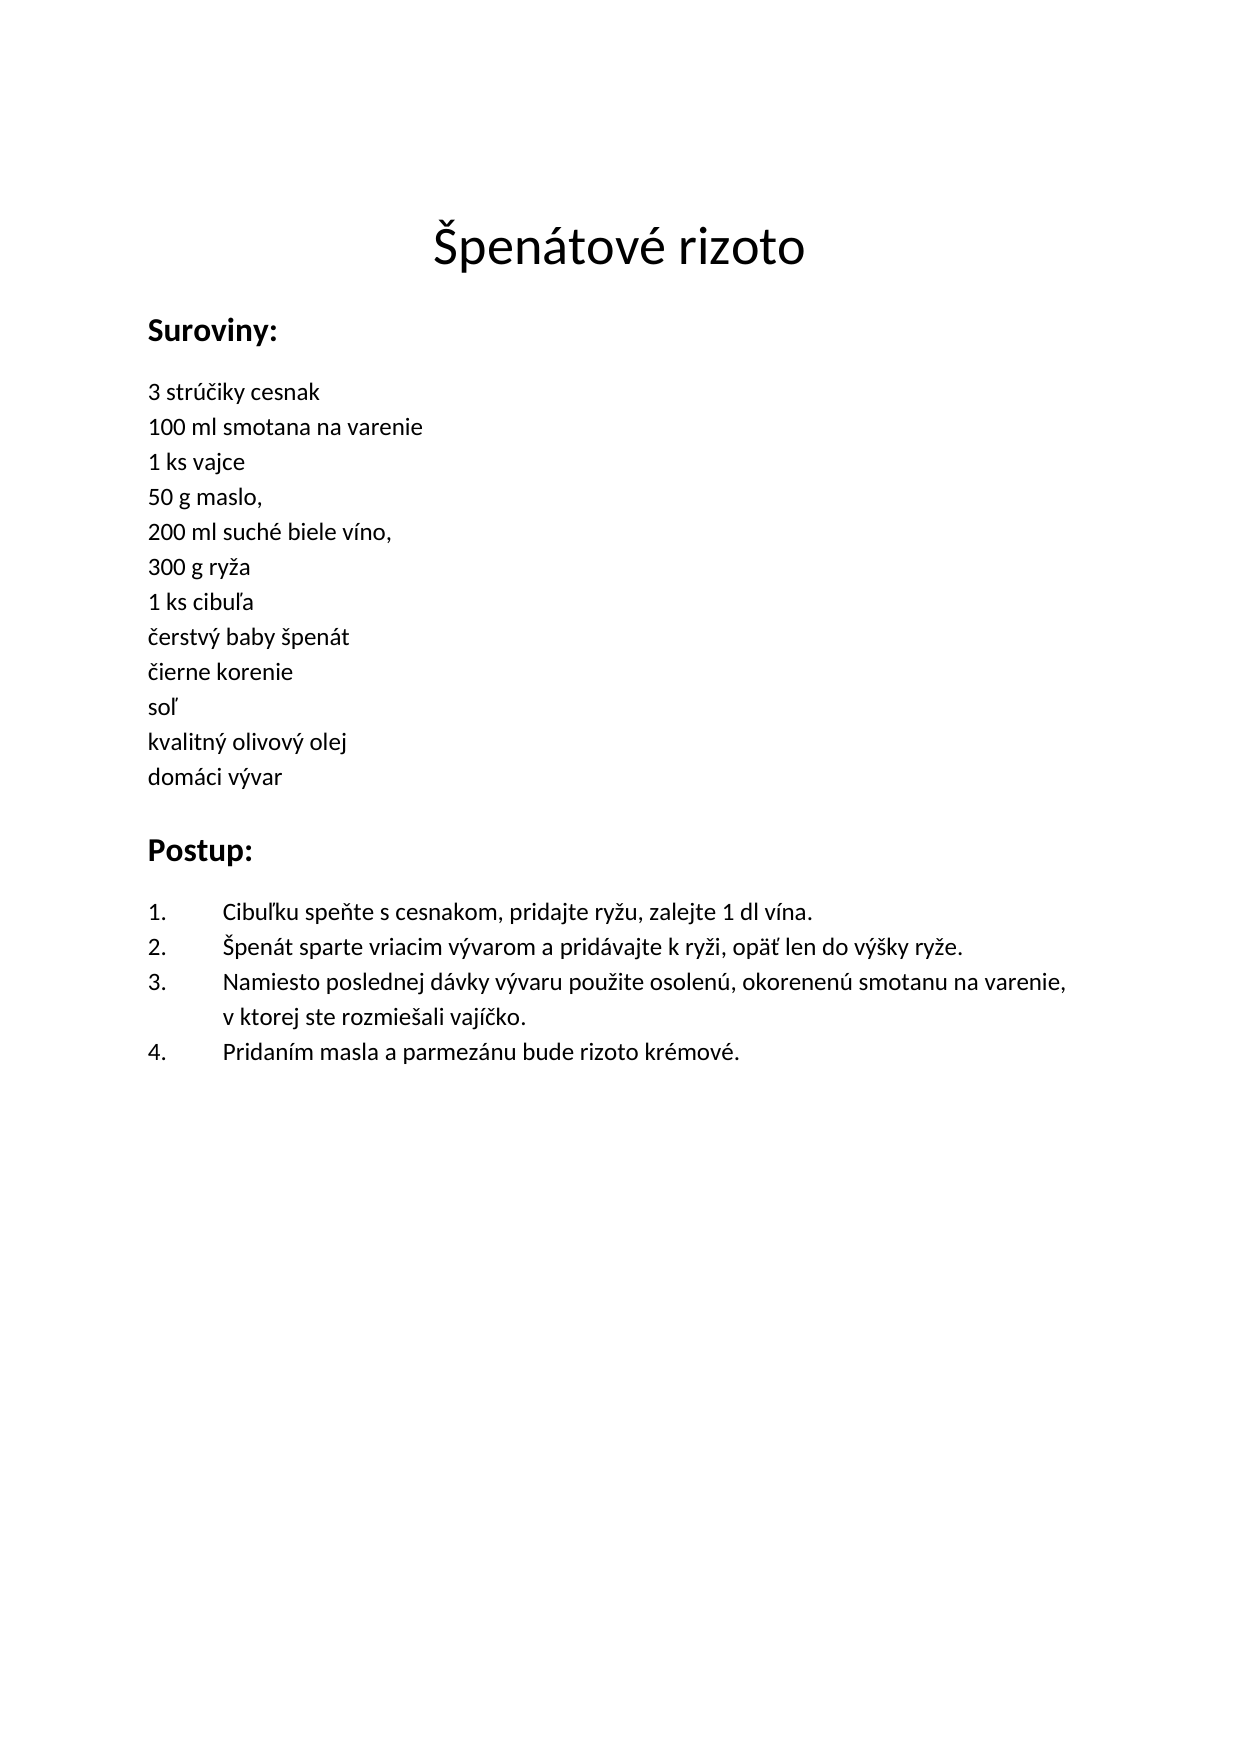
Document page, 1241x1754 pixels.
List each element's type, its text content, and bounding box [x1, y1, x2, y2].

list Pridaním masla a parmezánu bude rizoto krémové. [148, 1036, 1093, 1067]
text Špenátové rizoto [148, 212, 1093, 278]
text Suroviny: [148, 309, 1093, 349]
list Namiesto poslednej dávky vývaru použite osolenú, okorenenú smotanu na varenie, v ktorej ste rozmiešali vajíčko. [148, 966, 1093, 1032]
text čierne korenie [148, 656, 1093, 687]
text 1 ks cibuľa [148, 586, 1093, 617]
list Špenát sparte vriacim vývarom a pridávajte k ryži, opäť len do výšky ryže. [148, 931, 1093, 962]
text čerstvý baby špenát [148, 621, 1093, 652]
text kvalitný olivový olej [148, 726, 1093, 757]
text 1 ks vajce [148, 446, 1093, 477]
text Postup: [148, 829, 1093, 869]
text 300 g ryža [148, 551, 1093, 582]
text 3 strúčiky cesnak [148, 376, 1093, 407]
text 50 g maslo, [148, 481, 1093, 512]
text domáci vývar [148, 761, 1093, 792]
list Cibuľku speňte s cesnakom, pridajte ryžu, zalejte 1 dl vína. [148, 896, 1093, 927]
text 200 ml suché biele víno, [148, 516, 1093, 547]
text soľ [148, 691, 1093, 722]
text 100 ml smotana na varenie [148, 411, 1093, 442]
